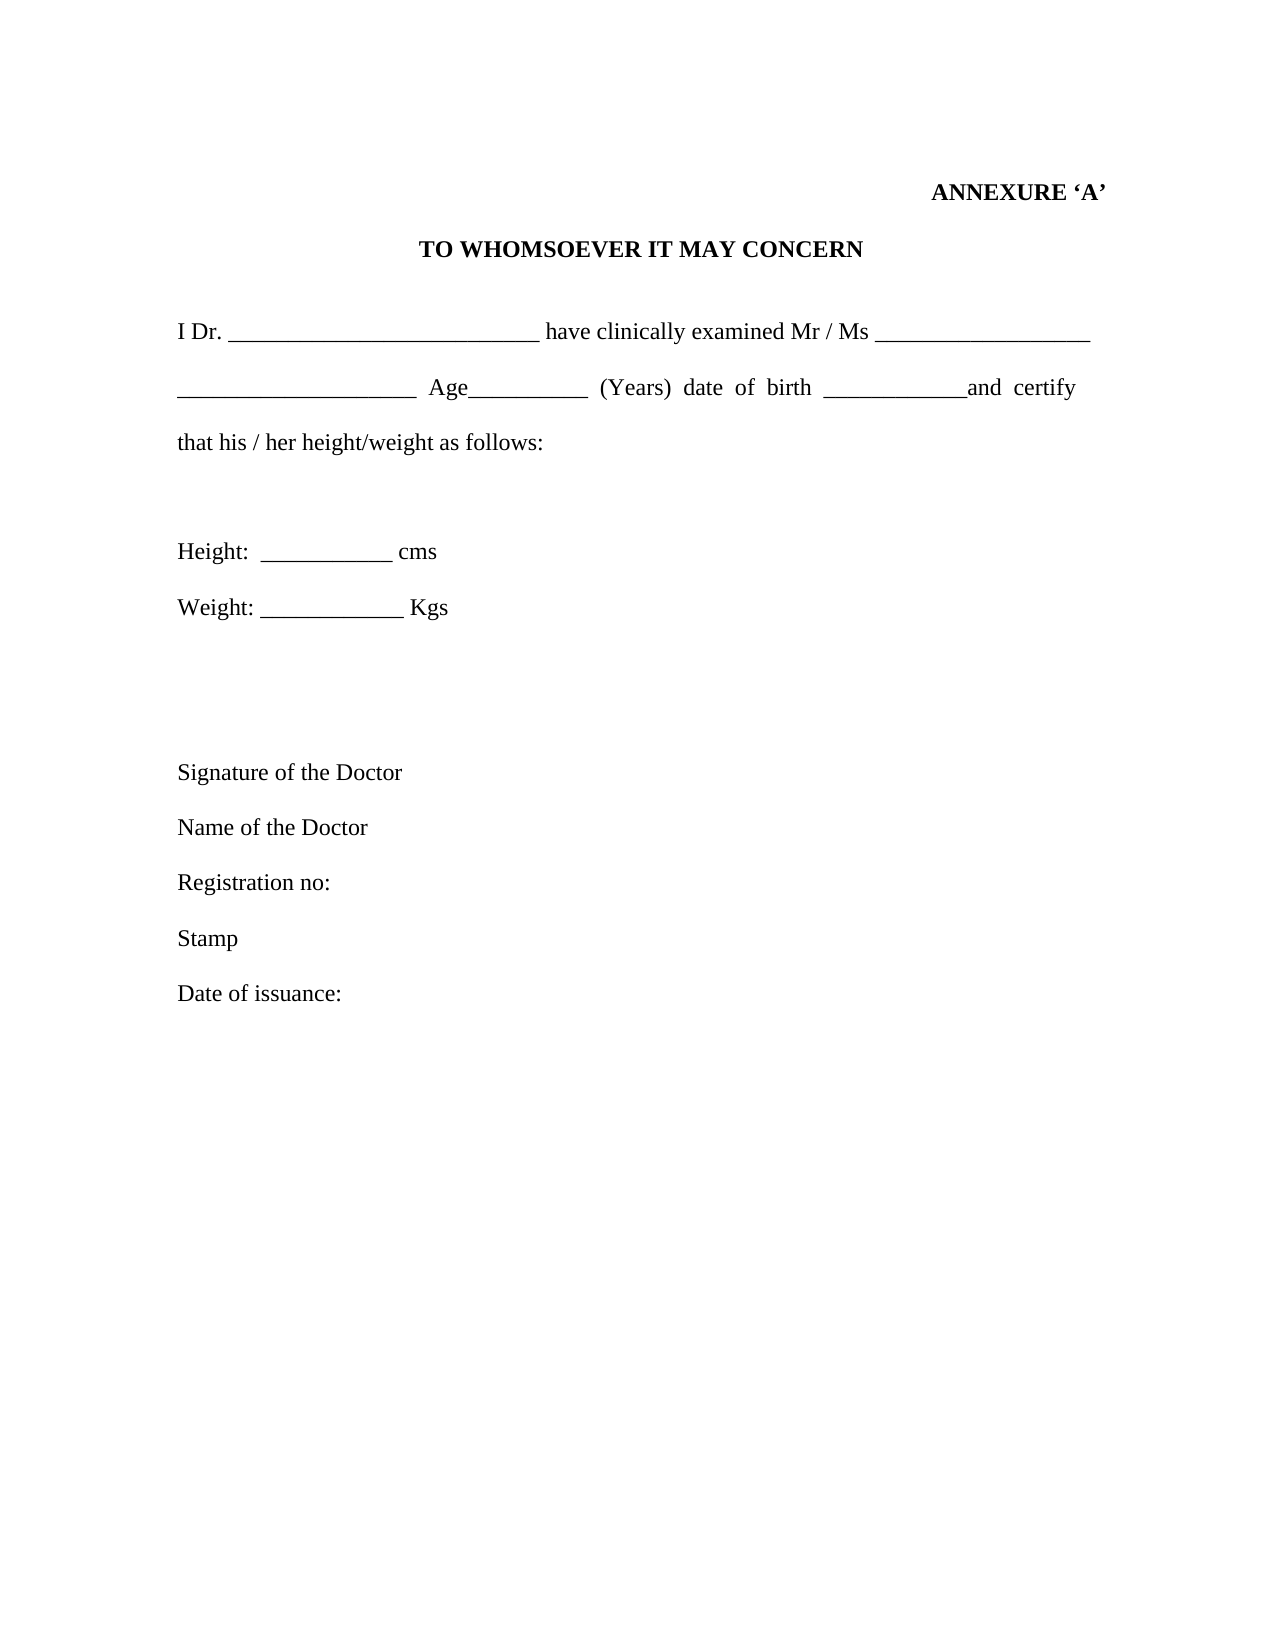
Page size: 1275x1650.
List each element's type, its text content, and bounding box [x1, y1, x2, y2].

text ANNEXURE ‘A’ [177, 178, 1106, 205]
text Date of issuance: [177, 979, 1106, 1006]
text TO WHOMSOEVER IT MAY CONCERN [419, 235, 1106, 262]
text Height: ___________ cms [177, 538, 1106, 565]
text Name of the Doctor [177, 813, 1106, 841]
text ____________________ Age__________ (Years) date of birth ____________and certify that his / her height/weight as follows: [177, 373, 1077, 455]
text Signature of the Doctor [177, 758, 1106, 786]
text Registration no: [177, 868, 1106, 896]
text Stamp [177, 923, 1106, 951]
text I Dr. __________________________ have clinically examined Mr / Ms __________________ [177, 317, 1106, 344]
text Weight: ____________ Kgs [177, 593, 1106, 620]
